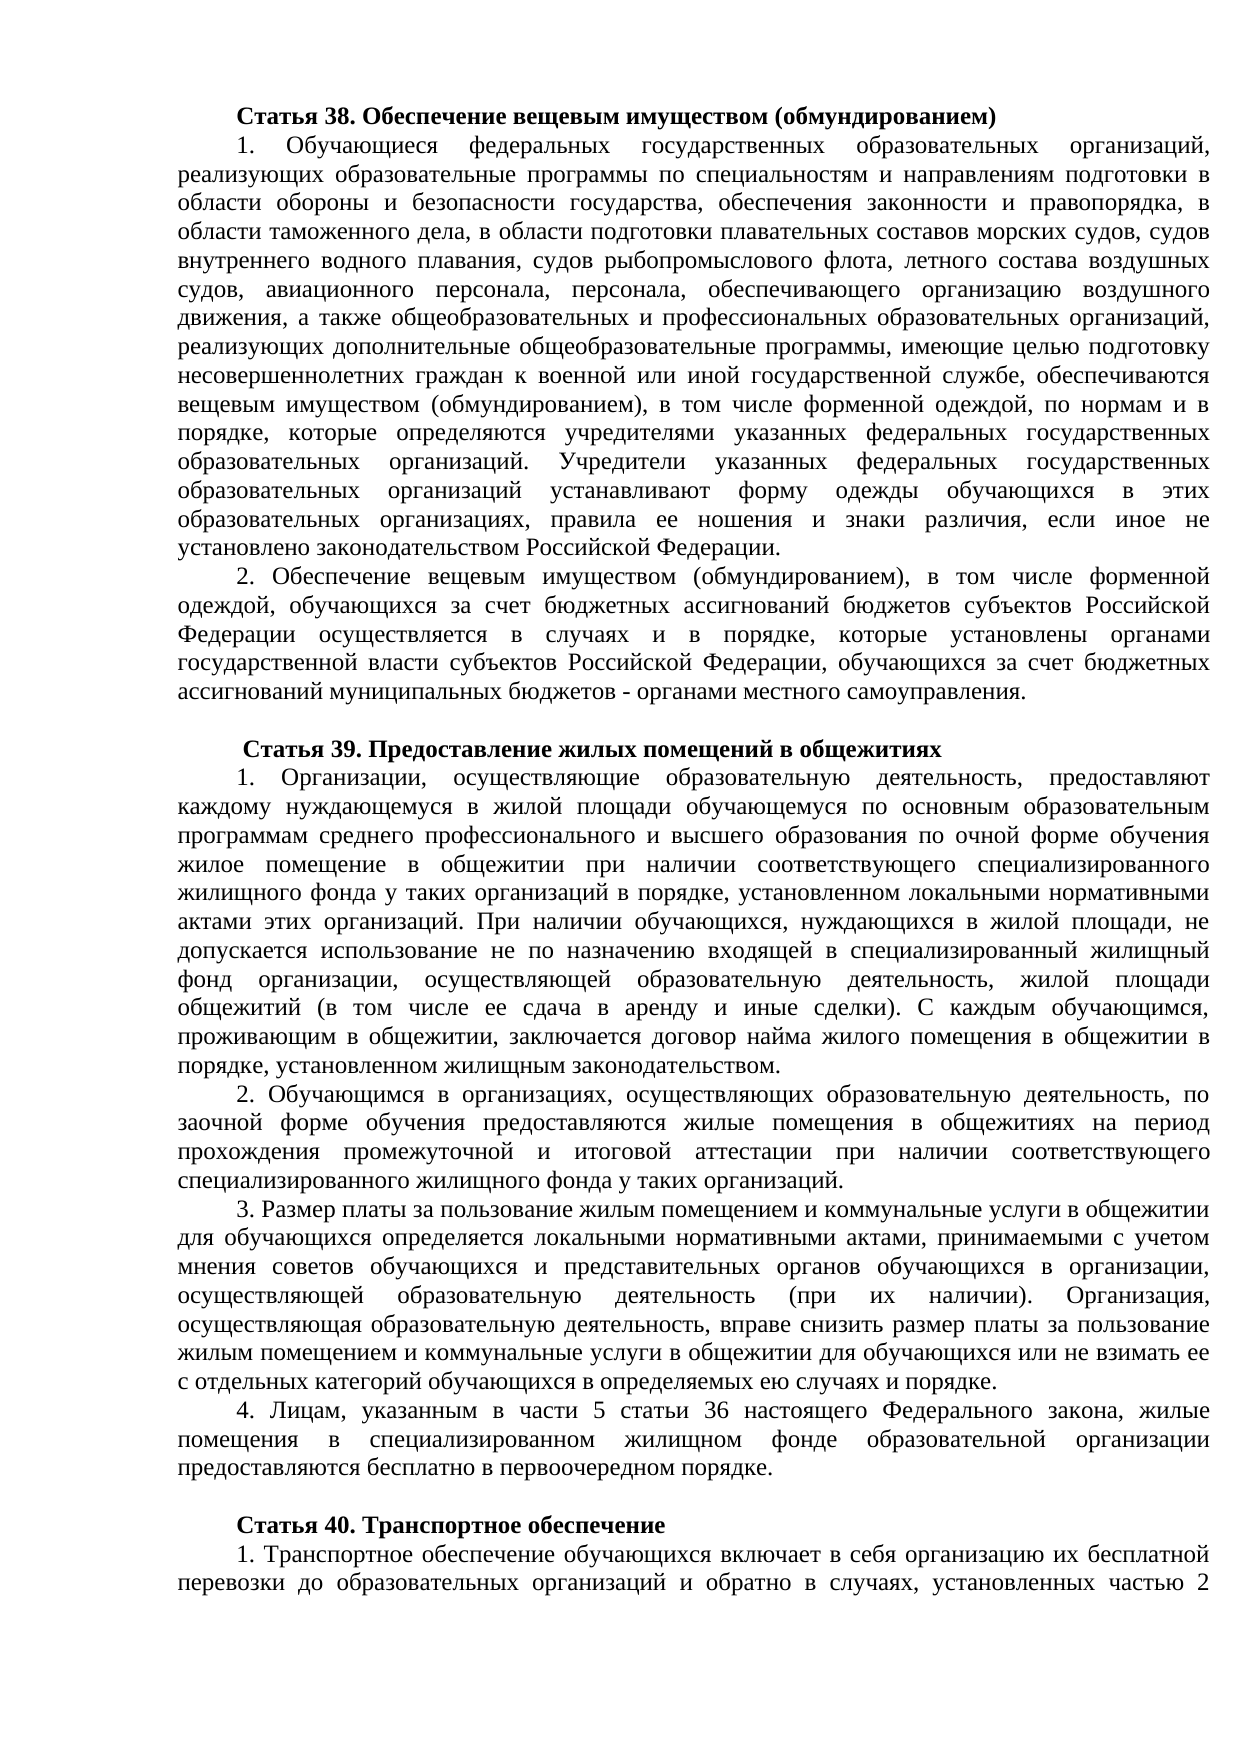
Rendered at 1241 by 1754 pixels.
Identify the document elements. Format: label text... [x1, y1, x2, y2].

text 1. Обучающиеся федеральных государственных образовательных организаций, реализующих образовательные программы по специальностям и направлениям подготовки в области обороны и безопасности государства, обеспечения законности и правопорядка, в области таможенного дела, в области подготовки плавательных составов морских судов, судов внутреннего водного плавания, судов рыбопромыслового флота, летного состава воздушных судов, авиационного персонала, персонала, обеспечивающего организацию воздушного движения, а также общеобразовательных и профессиональных образовательных организаций, реализующих дополнительные общеобразовательные программы, имеющие целью подготовку несовершеннолетних граждан к военной или иной государственной службе, обеспечиваются вещевым имуществом (обмундированием), в том числе форменной одеждой, по нормам и в порядке, которые определяются учредителями указанных федеральных государственных образовательных организаций. Учредители указанных федеральных государственных образовательных организаций устанавливают форму одежды обучающихся в этих образовательных организациях, правила ее ношения и знаки различия, если иное не установлено законодательством Российской Федерации. [177, 130, 1211, 561]
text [177, 1539, 1211, 1596]
text 4. Лицам, указанным в части 5 статьи 36 настоящего Федерального закона, жилые помещения в специализированном жилищном фонде образовательной организации предоставляются бесплатно в первоочередном порядке. [177, 1395, 1211, 1481]
text 1. Организации, осуществляющие образовательную деятельность, предоставляют каждому нуждающемуся в жилой площади обучающемуся по основным образовательным программам среднего профессионального и высшего образования по очной форме обучения жилое помещение в общежитии при наличии соответствующего специализированного жилищного фонда у таких организаций в порядке, установленном локальными нормативными актами этих организаций. При наличии обучающихся, нуждающихся в жилой площади, не допускается использование не по назначению входящей в специализированный жилищный фонд организации, осуществляющей образовательную деятельность, жилой площади общежитий (в том числе ее сдача в аренду и иные сделки). С каждым обучающимся, проживающим в общежитии, заключается договор найма жилого помещения в общежитии в порядке, установленном жилищным законодательством. [177, 762, 1211, 1079]
text Статья 38. Обеспечение вещевым имуществом (обмундированием) [177, 101, 1211, 130]
text 3. Размер платы за пользование жилым помещением и коммунальные услуги в общежитии для обучающихся определяется локальными нормативными актами, принимаемыми с учетом мнения советов обучающихся и представительных органов обучающихся в организации, осуществляющей образовательную деятельность (при их наличии). Организация, осуществляющая образовательную деятельность, вправе снизить размер платы за пользование жилым помещением и коммунальные услуги в общежитии для обучающихся или не взимать ее с отдельных категорий обучающихся в определяемых ею случаях и порядке. [177, 1194, 1211, 1395]
text 2. Обеспечение вещевым имуществом (обмундированием), в том числе форменной одеждой, обучающихся за счет бюджетных ассигнований бюджетов субъектов Российской Федерации осуществляется в случаях и в порядке, которые установлены органами государственной власти субъектов Российской Федерации, обучающихся за счет бюджетных ассигнований муниципальных бюджетов - органами местного самоуправления. [177, 561, 1211, 705]
text 2. Обучающимся в организациях, осуществляющих образовательную деятельность, по заочной форме обучения предоставляются жилые помещения в общежитиях на период прохождения промежуточной и итоговой аттестации при наличии соответствующего специализированного жилищного фонда у таких организаций. [177, 1079, 1211, 1194]
text Статья 40. Транспортное обеспечение [177, 1510, 1211, 1539]
text Статья 39. Предоставление жилых помещений в общежитиях [177, 734, 1211, 762]
